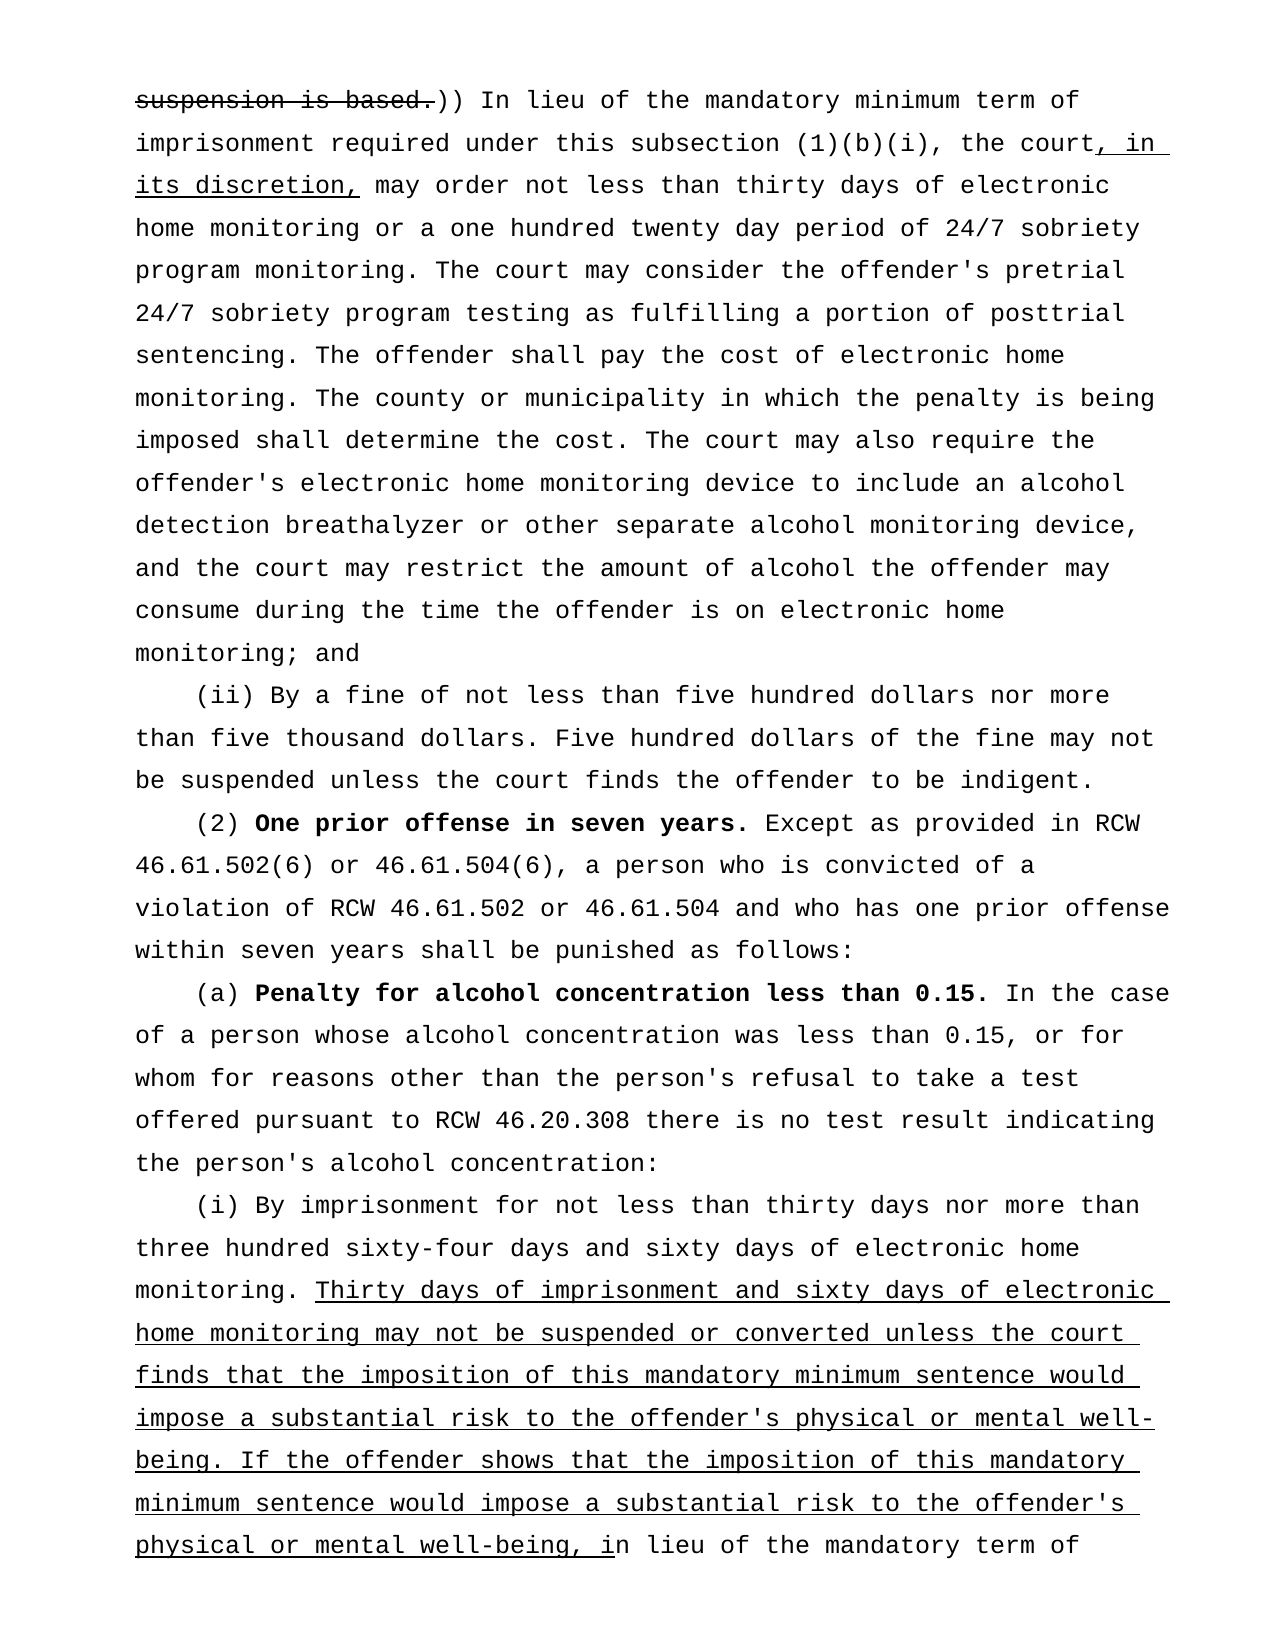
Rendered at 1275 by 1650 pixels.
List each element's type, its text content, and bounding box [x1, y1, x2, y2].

text (2) One prior offense in seven years. Except as provided in RCW 46.61.502(6) or 46.61.504(6), a person who is convicted of a violation of RCW 46.61.502 or 46.61.504 and who has one prior offense within seven years shall be punished as follows: [135, 797, 1170, 967]
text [135, 1180, 1170, 1562]
text (ii) By a fine of not less than five hundred dollars nor more than five thousand dollars. Five hundred dollars of the fine may not be suspended unless the court finds the offender to be indigent. [135, 670, 1170, 797]
text (a) Penalty for alcohol concentration less than 0.15. In the case of a person whose alcohol concentration was less than 0.15, or for whom for reasons other than the person's refusal to take a test offered pursuant to RCW 46.20.308 there is no test result indicating the person's alcohol concentration: [135, 967, 1170, 1180]
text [135, 75, 1170, 670]
